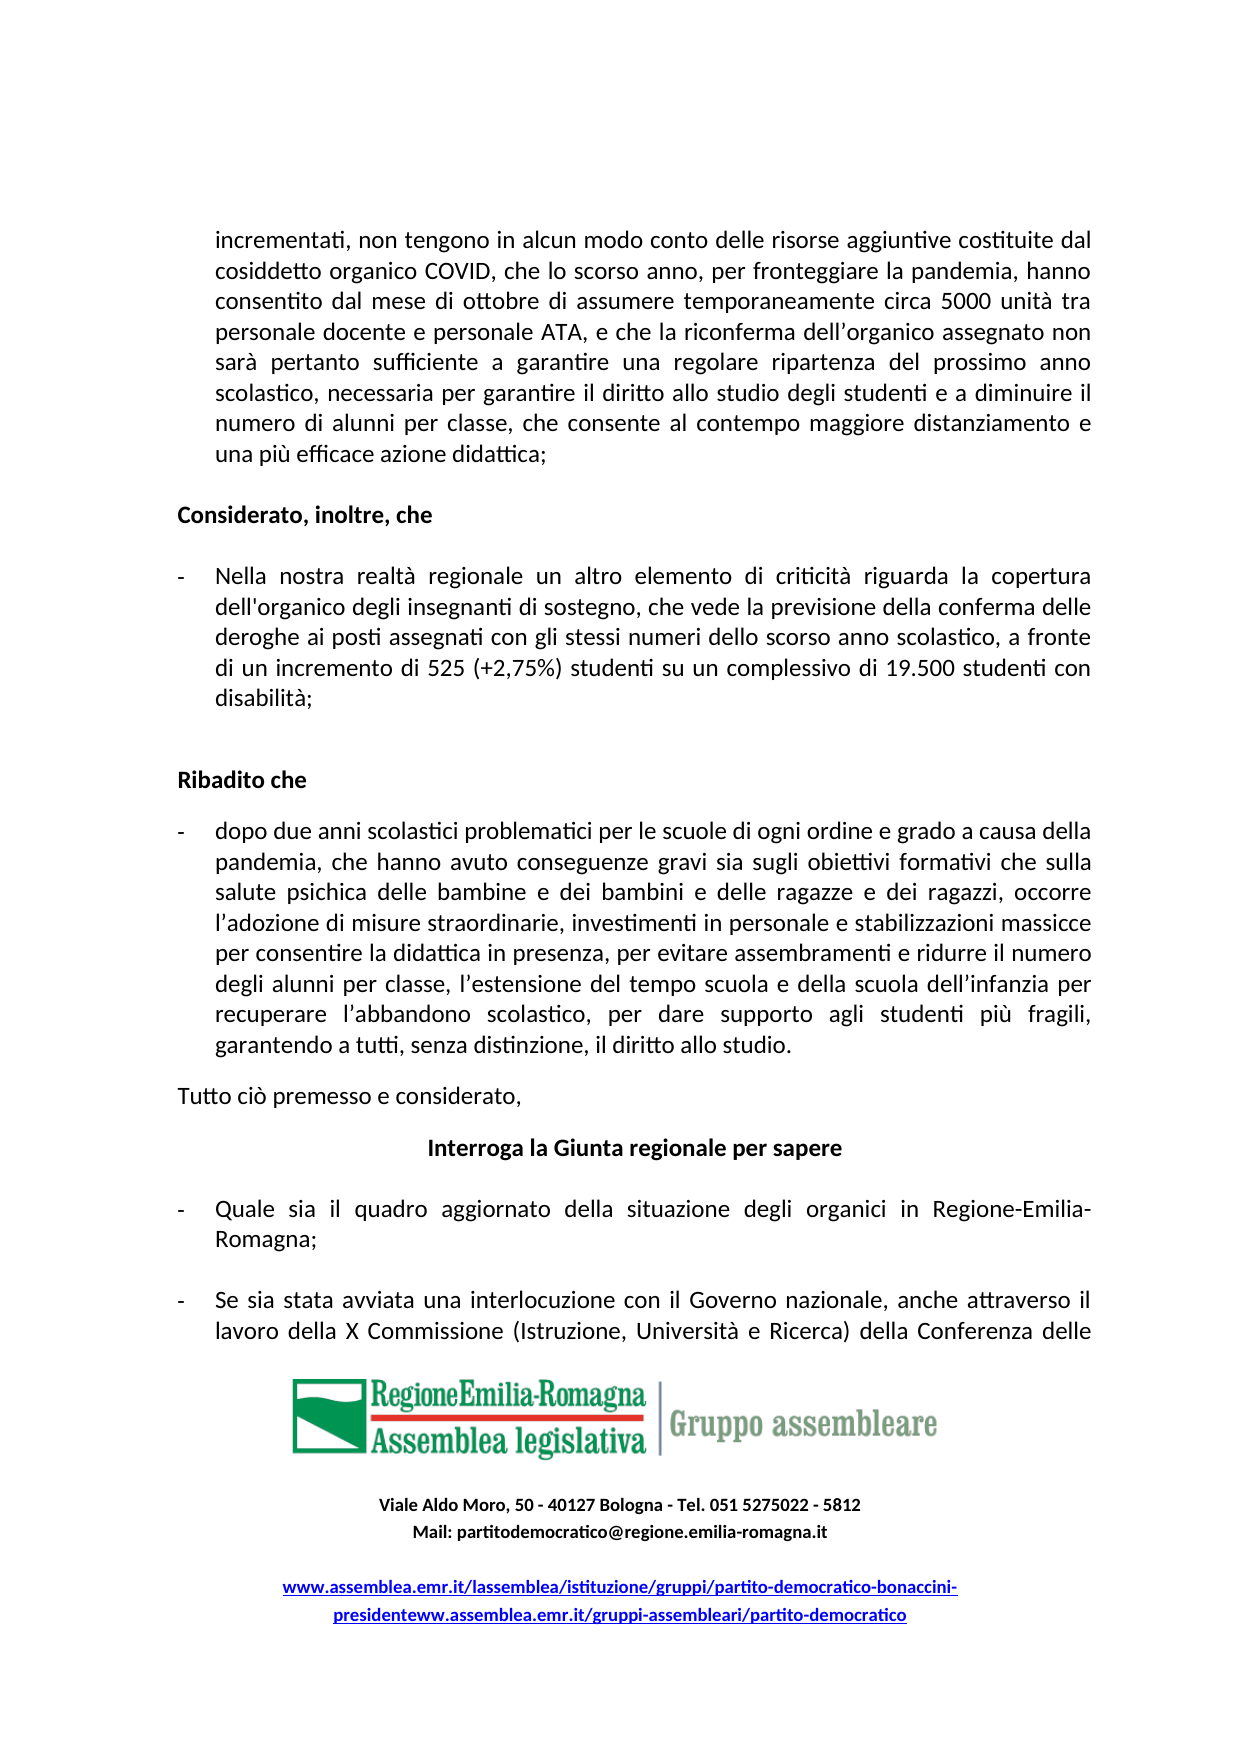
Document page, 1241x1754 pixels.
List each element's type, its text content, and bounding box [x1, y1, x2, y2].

text Tutto ciò premesso e considerato, [177, 1081, 1093, 1111]
list Quale sia il quadro aggiornato della situazione degli organici in Regione-Emilia- Romagna; [177, 1193, 1093, 1254]
list Considerato, inoltre, che [177, 499, 1093, 530]
picture [292, 1379, 948, 1463]
list Nella nostra realtà regionale un altro elemento di criticità riguarda la copertura dell'organico degli insegnanti di sostegno, che vede la previsione della conferma delle deroghe ai posti assegnati con gli stessi numeri dello scorso anno scolastico, a fronte di un incremento di 525 (+2,75%) studenti su un complessivo di 19.500 studenti con disabilità; [177, 560, 1093, 713]
list dopo due anni scolastici problematici per le scuole di ogni ordine e grado a causa della pandemia, che hanno avuto conseguenze gravi sia sugli obiettivi formativi che sulla salute psichica delle bambine e dei bambini e delle ragazze e dei ragazzi, occorre l’adozione di misure straordinarie, investimenti in personale e stabilizzazioni massicce per consentire la didattica in presenza, per evitare assembramenti e ridurre il numero degli alunni per classe, l’estensione del tempo scuola e della scuola dell’infanzia per recuperare l’abbandono scolastico, per dare supporto agli studenti più fragili, garantendo a tutti, senza distinzione, il diritto allo studio. [177, 816, 1093, 1060]
text Interroga la Giunta regionale per sapere [177, 1132, 1093, 1162]
text Ribadito che [177, 764, 1093, 795]
